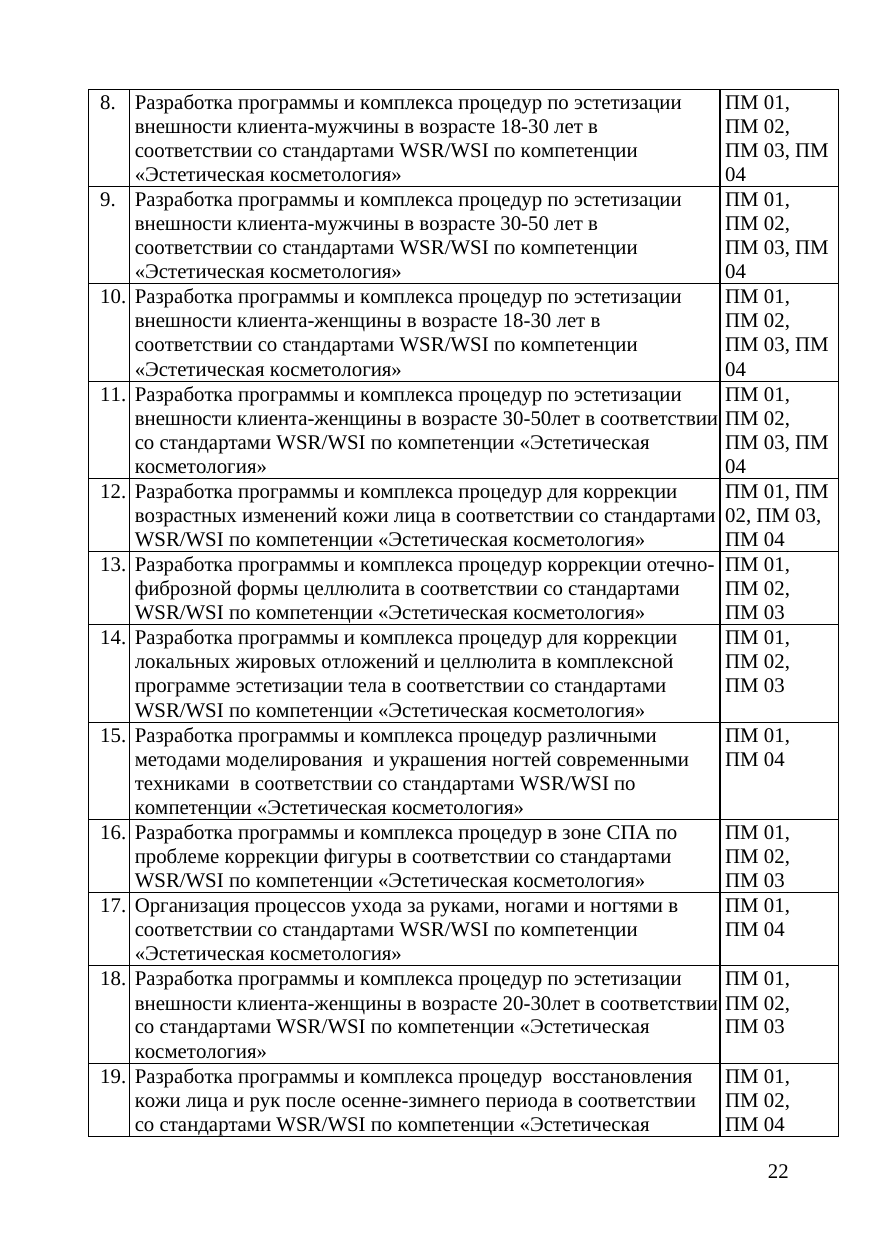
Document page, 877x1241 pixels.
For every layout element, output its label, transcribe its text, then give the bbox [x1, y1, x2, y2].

table_cell Разработка программы и комплекса процедур для коррекции возрастных изменений кожи лица в соответствии со стандартами WSR/WSI по компетенции «Эстетическая косметология» [130, 479, 719, 551]
table_cell [89, 820, 129, 892]
table_cell Разработка программы и комплекса процедур в зоне СПА по проблеме коррекции фигуры в соответствии со стандартами WSR/WSI по компетенции «Эстетическая косметология» [130, 820, 719, 892]
table_cell ПМ 01, ПМ 02, ПМ 03, ПМ 04 [721, 187, 838, 283]
table_cell Разработка программы и комплекса процедур по эстетизации внешности клиента-женщины в возрасте 18-30 лет в соответствии со стандартами WSR/WSI по компетенции «Эстетическая косметология» [130, 284, 719, 381]
table_cell [89, 966, 129, 1063]
table_cell [89, 552, 129, 624]
table_cell ПМ 01, ПМ 02, ПМ 03 [721, 966, 838, 1063]
table_cell Разработка программы и комплекса процедур коррекции отечно-фиброзной формы целлюлита в соответствии со стандартами WSR/WSI по компетенции «Эстетическая косметология» [130, 552, 719, 624]
table_cell [89, 625, 129, 722]
table_cell ПМ 01, ПМ 02, ПМ 03, ПМ 04 [721, 284, 838, 381]
table_cell Разработка программы и комплекса процедур по эстетизации внешности клиента-женщины в возрасте 20-30лет в соответствии со стандартами WSR/WSI по компетенции «Эстетическая косметология» [130, 966, 719, 1063]
table_cell [89, 284, 129, 381]
table_cell [89, 382, 129, 478]
table_cell ПМ 01, ПМ 02, ПМ 03, ПМ 04 [721, 90, 838, 186]
table_cell ПМ 01, ПМ 02, ПМ 03 [721, 625, 838, 722]
table_cell ПМ 01, ПМ 02, ПМ 03 [721, 820, 838, 892]
table_cell ПМ 01, ПМ 02, ПМ 04 [721, 1064, 838, 1136]
table_cell ПМ 01, ПМ 02, ПМ 03, ПМ 04 [721, 382, 838, 478]
table_cell Разработка программы и комплекса процедур по эстетизации внешности клиента-мужчины в возрасте 18-30 лет в соответствии со стандартами WSR/WSI по компетенции «Эстетическая косметология» [130, 90, 719, 186]
table_cell Разработка программы и комплекса процедур по эстетизации внешности клиента-мужчины в возрасте 30-50 лет в соответствии со стандартами WSR/WSI по компетенции «Эстетическая косметология» [130, 187, 719, 283]
table_cell [89, 187, 129, 283]
table_cell ПМ 01, ПМ 02, ПМ 03, ПМ 04 [721, 479, 838, 551]
table_cell ПМ 01, ПМ 02, ПМ 03 [721, 552, 838, 624]
table_cell ПМ 01, ПМ 04 [721, 893, 838, 965]
table_cell Разработка программы и комплекса процедур для коррекции локальных жировых отложений и целлюлита в комплексной программе эстетизации тела в соответствии со стандартами WSR/WSI по компетенции «Эстетическая косметология» [130, 625, 719, 722]
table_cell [130, 1064, 719, 1136]
table_cell Разработка программы и комплекса процедур различными методами моделирования и украшения ногтей современными техниками в соответствии со стандартами WSR/WSI по компетенции «Эстетическая косметология» [130, 723, 719, 819]
table_cell [89, 479, 129, 551]
table_cell [89, 90, 129, 186]
table_cell ПМ 01, ПМ 04 [721, 723, 838, 819]
table_cell [89, 723, 129, 819]
table_cell [89, 1064, 129, 1136]
table_cell Разработка программы и комплекса процедур по эстетизации внешности клиента-женщины в возрасте 30-50лет в соответствии со стандартами WSR/WSI по компетенции «Эстетическая косметология» [130, 382, 719, 478]
table_cell Организация процессов ухода за руками, ногами и ногтями в соответствии со стандартами WSR/WSI по компетенции «Эстетическая косметология» [130, 893, 719, 965]
table_cell [89, 893, 129, 965]
